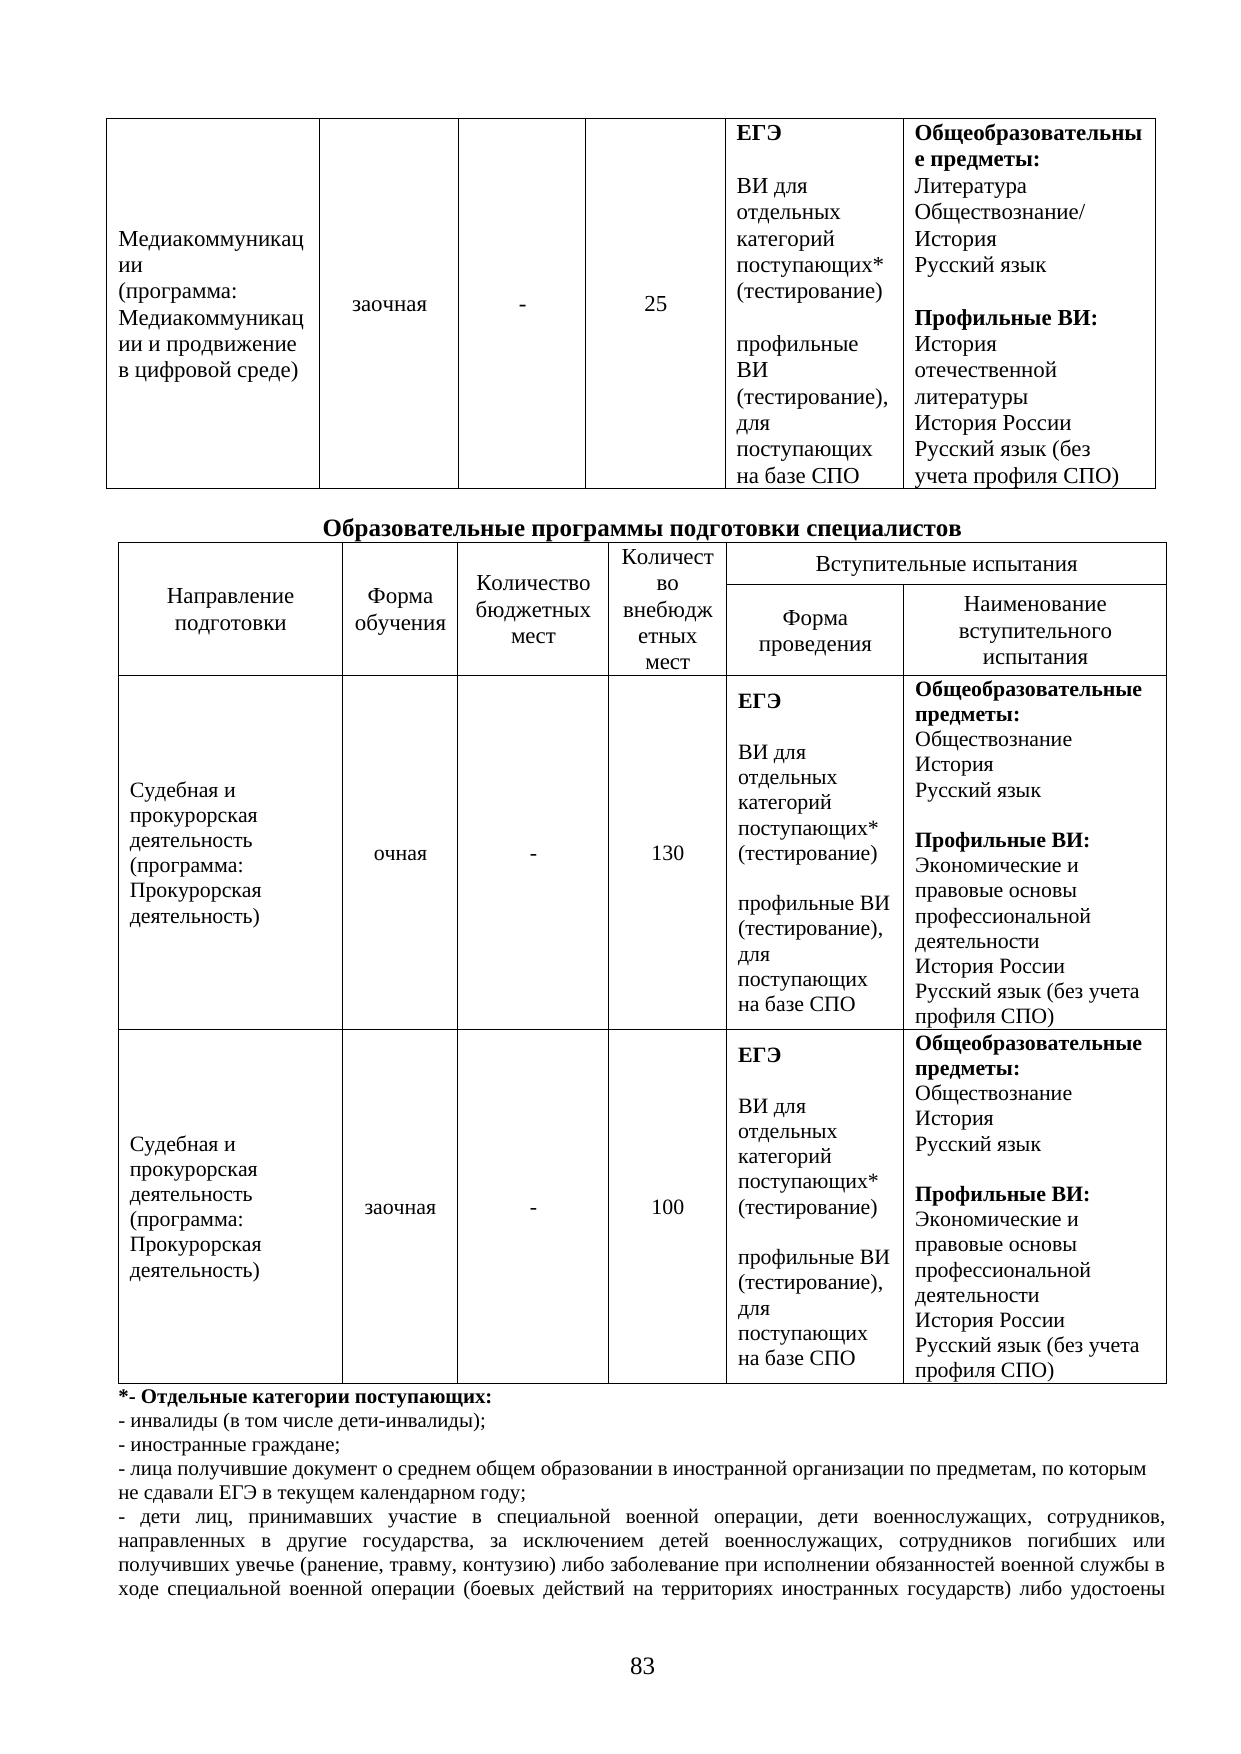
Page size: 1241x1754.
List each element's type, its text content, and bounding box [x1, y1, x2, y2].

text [118, 1504, 1166, 1600]
table_cell заочная [343, 1030, 457, 1383]
table_cell - [459, 119, 585, 488]
table_cell 100 [609, 1030, 726, 1383]
table_cell 130 [609, 676, 726, 1029]
table_cell Общеобразовательные предметы: Обществознание История Русский язык Профильные ВИ: Экономические и правовые основы профессиональной деятельности История России Русский язык (без учета профиля СПО) [904, 1030, 1166, 1383]
table_header Направление подготовки [119, 543, 342, 675]
table_header Форма обучения [343, 543, 457, 675]
table_cell ЕГЭ ВИ для отдельных категорий поступающих* (тестирование) профильные ВИ (тестирование), для поступающих на базе СПО [727, 1030, 903, 1383]
text Образовательные программы подготовки специалистов [118, 513, 1166, 542]
table_cell Общеобразовательные предметы: Обществознание История Русский язык Профильные ВИ: Экономические и правовые основы профессиональной деятельности История России Русский язык (без учета профиля СПО) [904, 676, 1166, 1029]
table_cell - [458, 676, 608, 1029]
table_cell Судебная и прокурорская деятельность (программа: Прокурорская деятельность) [119, 1030, 342, 1383]
text - лица получившие документ о среднем общем образовании в иностранной организации по предметам, по которым не сдавали ЕГЭ в текущем календарном году; [118, 1456, 1166, 1504]
table_header Количество внебюджетных мест [609, 543, 726, 675]
text *- Отдельные категории поступающих: [118, 1384, 1166, 1408]
table_cell 25 [586, 119, 725, 488]
text - инвалиды (в том числе дети-инвалиды); [118, 1408, 1166, 1432]
table_cell Наименование вступительного испытания [904, 585, 1166, 675]
text - иностранные граждане; [118, 1432, 1166, 1456]
table_cell очная [343, 676, 457, 1029]
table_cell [726, 119, 903, 488]
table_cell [904, 119, 1155, 488]
table_cell Форма проведения [727, 585, 903, 675]
table_header Вступительные испытания [727, 543, 1166, 584]
table_cell - [458, 1030, 608, 1383]
table_cell ЕГЭ ВИ для отдельных категорий поступающих* (тестирование) профильные ВИ (тестирование), для поступающих на базе СПО [727, 676, 903, 1029]
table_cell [107, 119, 319, 488]
table_header Количество бюджетных мест [458, 543, 608, 675]
table_cell Судебная и прокурорская деятельность (программа: Прокурорская деятельность) [119, 676, 342, 1029]
table_cell заочная [320, 119, 458, 488]
